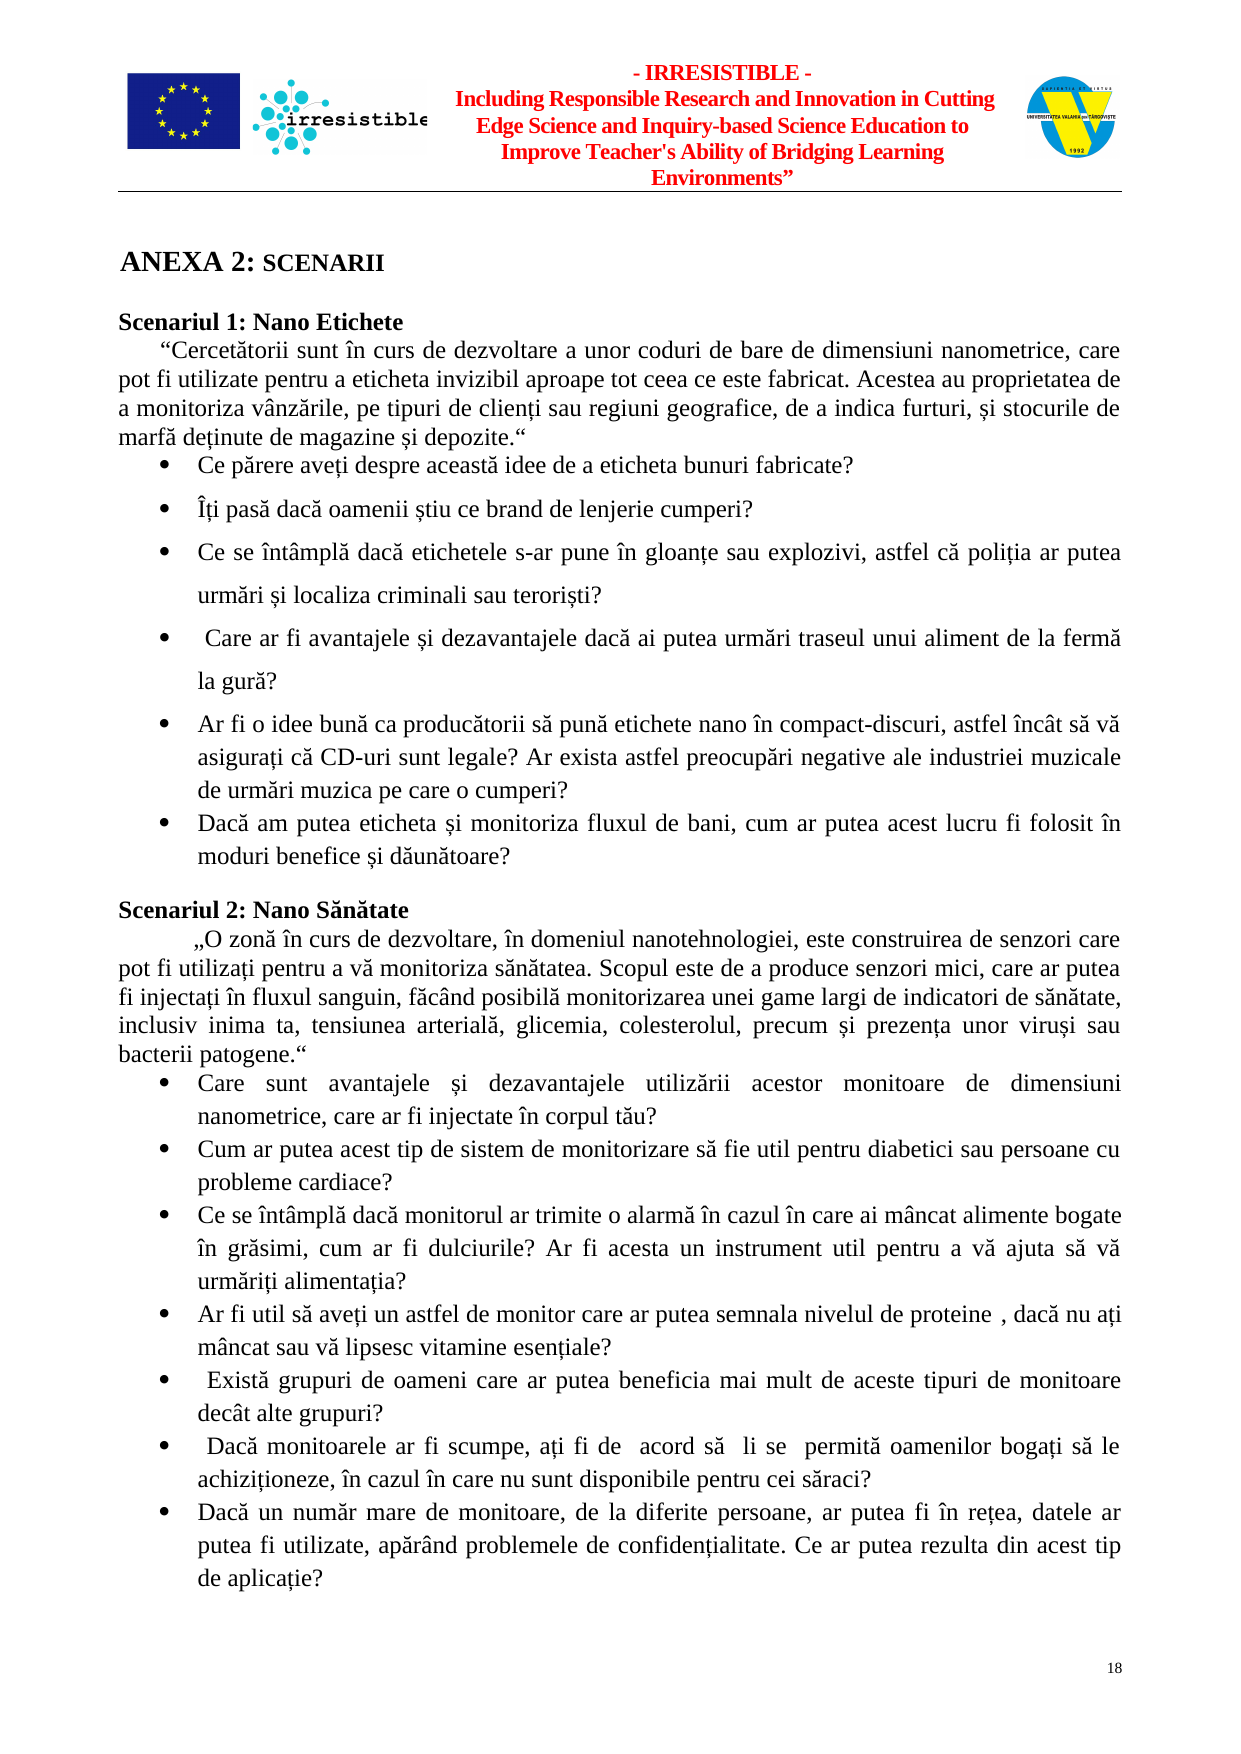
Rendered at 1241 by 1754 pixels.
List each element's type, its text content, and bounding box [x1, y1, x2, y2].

text Scenariul 2: Nano Sănătate [118, 895, 1122, 924]
text “Cercetătorii sunt în curs de dezvoltare a unor coduri de bare de dimensiuni nanometrice, care pot fi utilizate pentru a eticheta invizibil aproape tot ceea ce este fabricat. Acestea au proprietatea de a monitoriza vânzările, pe tipuri de clienți sau regiuni geografice, de a indica furturi, și stocurile de marfă deținute de magazine și depozite.“ [118, 336, 1122, 451]
picture [252, 79, 428, 155]
list Ce se întâmplă dacă monitorul ar trimite o alarmă în cazul în care ai mâncat alimente bogate în grăsimi, cum ar fi dulciurile? Ar fi acesta un instrument util pentru a vă ajuta să vă urmăriți alimentația? [160, 1200, 1122, 1295]
text ANEXA 2: SCENARII [120, 244, 1161, 278]
list Îți pasă dacă oamenii știu ce brand de lenjerie cumperi? [160, 494, 1122, 522]
list Cum ar putea acest tip de sistem de monitorizare să fie util pentru diabetici sau persoane cu probleme cardiace? [160, 1134, 1122, 1196]
list Ce părere aveți despre această idee de a eticheta bunuri fabricate? [160, 451, 1122, 479]
list Care sunt avantajele și dezavantajele utilizării acestor monitoare de dimensiuni nanometrice, care ar fi injectate în corpul tău? [160, 1068, 1122, 1129]
text Scenariul 1: Nano Etichete [118, 307, 1122, 336]
list Dacă monitoarele ar fi scumpe, ați fi de acord să li se permită oamenilor bogați să le achiziționeze, în cazul în care nu sunt disponibile pentru cei săraci? [160, 1431, 1122, 1493]
list Ce se întâmplă dacă etichetele s-ar pune în gloanțe sau explozivi, astfel că poliția ar putea urmări și localiza criminali sau teroriști? [160, 537, 1122, 609]
list Dacă am putea eticheta și monitoriza fluxul de bani, cum ar putea acest lucru fi folosit în moduri benefice și dăunătoare? [160, 808, 1122, 870]
list Ar fi o idee bună ca producătorii să pună etichete nano în compact-discuri, astfel încât să vă asigurați că CD-uri sunt legale? Ar exista astfel preocupări negative ale industriei muzicale de urmări muzica pe care o cumperi? [160, 709, 1122, 804]
picture [1025, 75, 1120, 159]
list Dacă un număr mare de monitoare, de la diferite persoane, ar putea fi în rețea, datele ar putea fi utilizate, apărând problemele de confidențialitate. Ce ar putea rezulta din acest tip de aplicație? [160, 1497, 1122, 1592]
picture [125, 71, 242, 151]
list Ar fi util să aveți un astfel de monitor care ar putea semnala nivelul de proteine ​, dacă nu ați mâncat sau vă lipsesc vitamine esențiale? [160, 1299, 1122, 1361]
list Există grupuri de oameni care ar putea beneficia mai mult de aceste tipuri de monitoare decât alte grupuri? [160, 1365, 1122, 1427]
text „O zonă în curs de dezvoltare, în domeniul nanotehnologiei, este construirea de senzori care pot fi utilizați pentru a vă monitoriza sănătatea. Scopul este de a produce senzori mici, care ar putea fi injectați în fluxul sanguin, făcând posibilă monitorizarea unei game largi de indicatori de sănătate, inclusiv inima ta, tensiunea arterială, glicemia, colesterolul, precum și prezența unor viruși sau bacterii patogene.“ [118, 924, 1122, 1068]
list Care ar fi avantajele și dezavantajele dacă ai putea urmări traseul unui aliment de la fermă la gură? [160, 623, 1122, 695]
